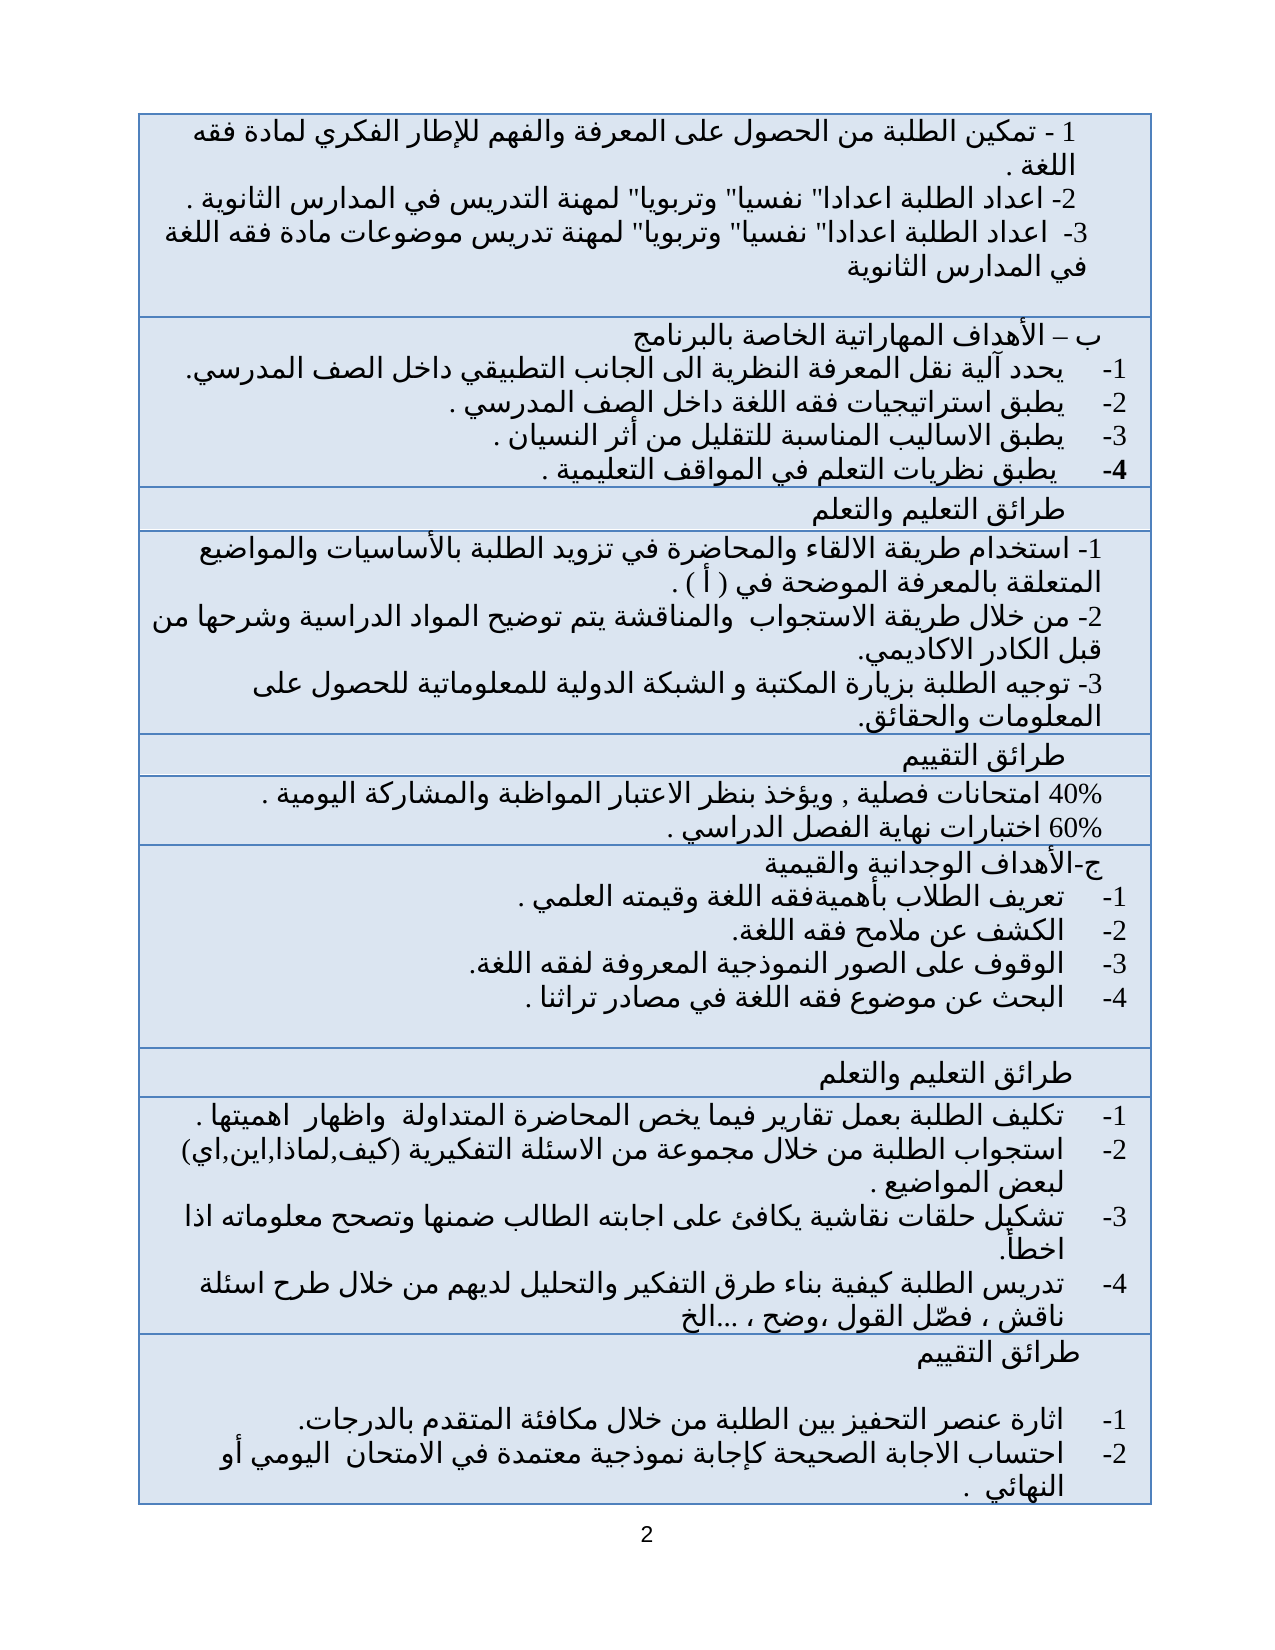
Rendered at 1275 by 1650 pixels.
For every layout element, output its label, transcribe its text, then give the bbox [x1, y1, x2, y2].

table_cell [140, 1335, 1150, 1503]
table_cell طرائق التعليم والتعلم [140, 488, 1150, 529]
table_cell تكليف الطلبة بعمل تقارير فيما يخص المحاضرة المتداولة واظهار اهميتها . استجواب الطلبة من خلال مجموعة من الاسئلة التفكيرية (كيف,لماذا,اين,اي) لبعض المواضيع . تشكيل حلقات نقاشية يكافئ على اجابته الطالب ضمنها وتصحح معلوماته اذا اخطأ. تدريس الطلبة كيفية بناء طرق التفكير والتحليل لديهم من خلال طرح اسئلة ناقش ، فصّل القول ،وضح ، ...الخ [140, 1098, 1150, 1333]
table_cell 40% امتحانات فصلية , ويؤخذ بنظر الاعتبار المواظبة والمشاركة اليومية . 60% اختبارات نهاية الفصل الدراسي . [140, 777, 1150, 844]
table_cell طرائق التقييم [140, 735, 1150, 774]
table_cell ب – الأهداف المهاراتية الخاصة بالبرنامج يحدد آلية نقل المعرفة النظرية الى الجانب التطبيقي داخل الصف المدرسي. يطبق استراتيجيات فقه اللغة داخل الصف المدرسي . يطبق الاساليب المناسبة للتقليل من أثر النسيان . يطبق نظريات التعلم في المواقف التعليمية . [140, 318, 1150, 486]
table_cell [140, 115, 1150, 316]
table_cell ج-الأهداف الوجدانية والقيمية تعريف الطلاب بأهميةفقه اللغة وقيمته العلمي . الكشف عن ملامح فقه اللغة. الوقوف على الصور النموذجية المعروفة لفقه اللغة. البحث عن موضوع فقه اللغة في مصادر تراثنا . [140, 846, 1150, 1047]
table_cell طرائق التعليم والتعلم [140, 1049, 1150, 1096]
table_cell 1- استخدام طريقة الالقاء والمحاضرة في تزويد الطلبة بالأساسيات والمواضيع المتعلقة بالمعرفة الموضحة في ( أ ) . 2- من خلال طريقة الاستجواب والمناقشة يتم توضيح المواد الدراسية وشرحها من قبل الكادر الاكاديمي. 3- توجيه الطلبة بزيارة المكتبة و الشبكة الدولية للمعلوماتية للحصول على المعلومات والحقائق. [140, 532, 1150, 733]
